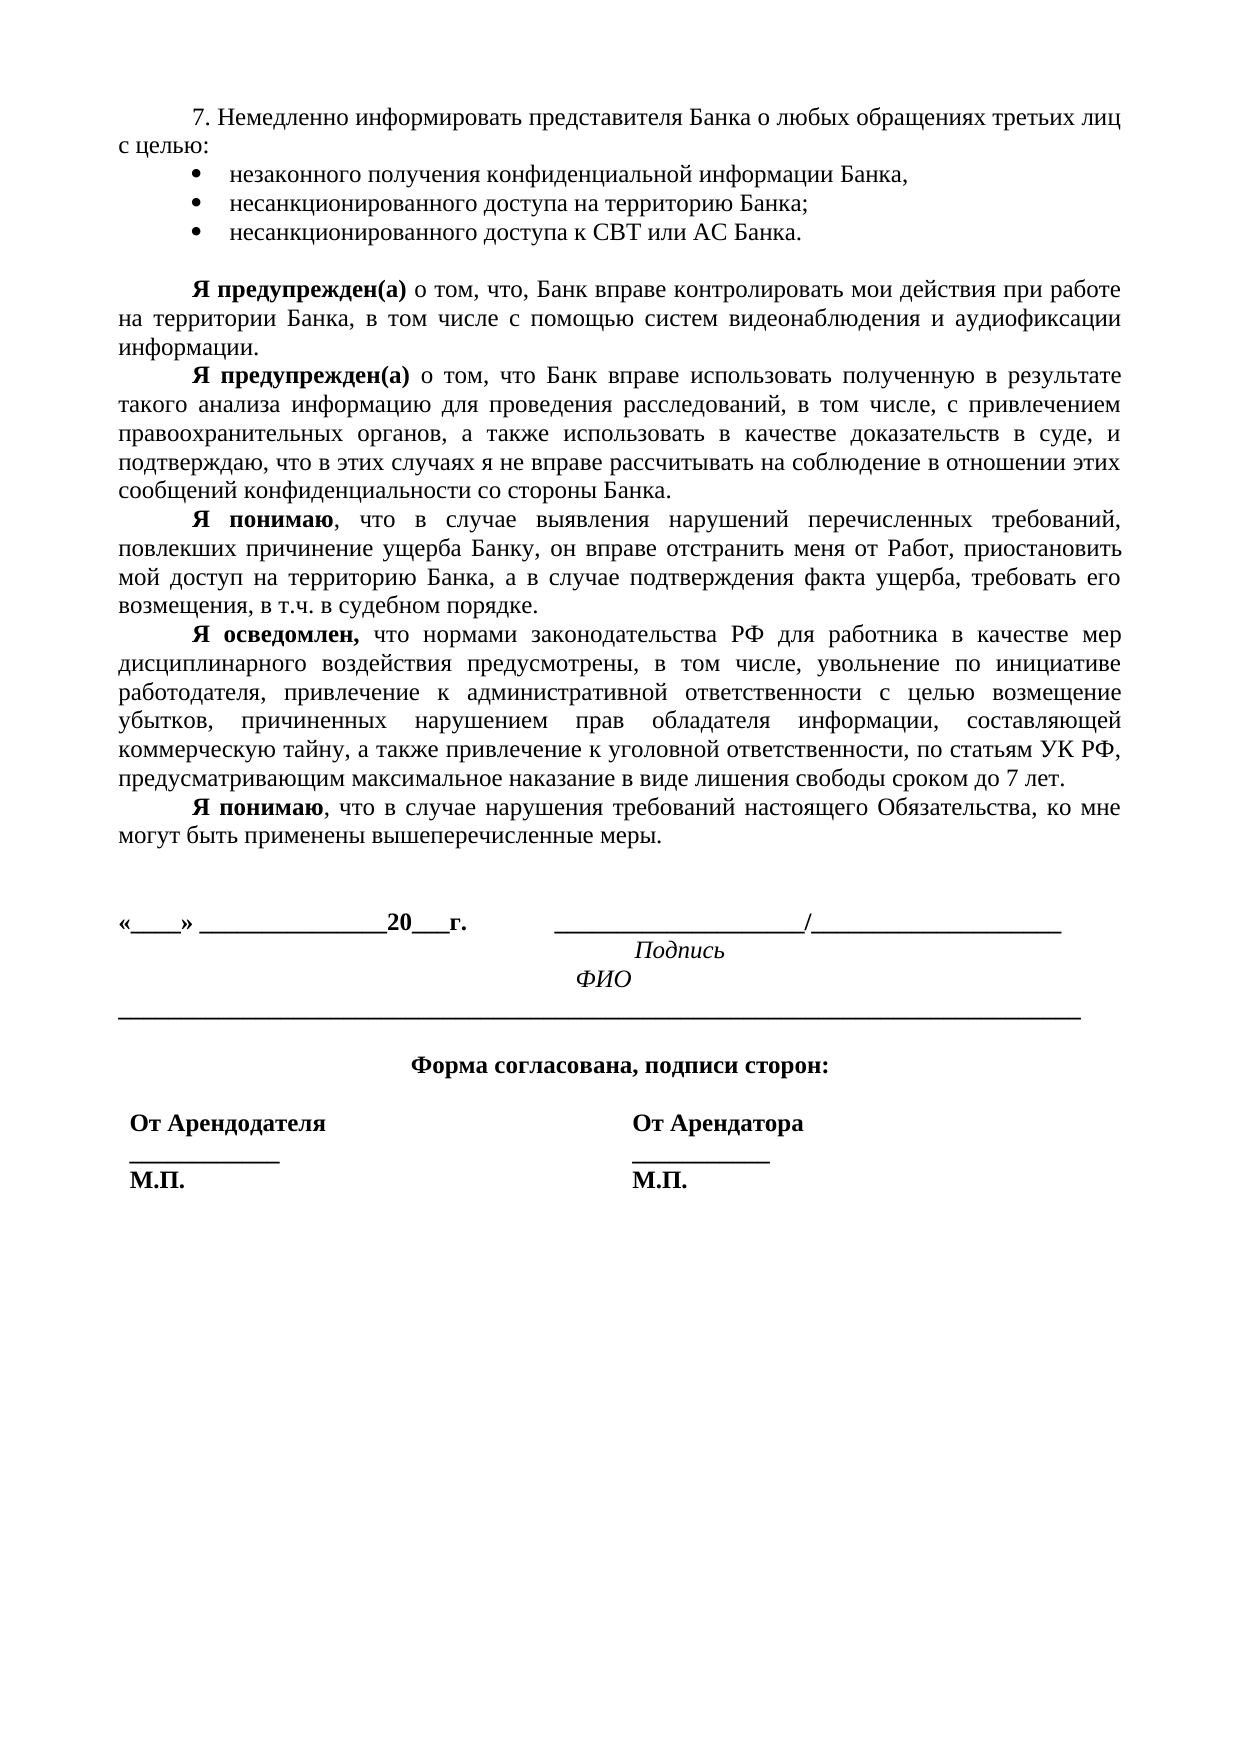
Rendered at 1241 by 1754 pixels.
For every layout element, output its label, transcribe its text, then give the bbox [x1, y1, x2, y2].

list несанкционированного доступа на территорию Банка; [118, 188, 1122, 217]
text Я понимаю, что в случае нарушения требований настоящего Обязательства, ко мне могут быть применены вышеперечисленные меры. [118, 792, 1122, 849]
text Я предупрежден(а) о том, что Банк вправе использовать полученную в результате такого анализа информацию для проведения расследований, в том числе, с привлечением правоохранительных органов, а также использовать в качестве доказательств в суде, и подтверждаю, что в этих случаях я не вправе рассчитывать на соблюдение в отношении этих сообщений конфиденциальности со стороны Банка. [118, 361, 1122, 504]
list несанкционированного доступа к СВТ или АС Банка. [118, 217, 1122, 246]
text «____» _______________20___г. ____________________/____________________ [118, 907, 1122, 936]
text Форма согласована, подписи сторон: [118, 1051, 1122, 1079]
text Я осведомлен, что нормами законодательства РФ для работника в качестве мер дисциплинарного воздействия предусмотрены, в том числе, увольнение по инициативе работодателя, привлечение к административной ответственности с целью возмещение убытков, причиненных нарушением прав обладателя информации, составляющей коммерческую тайну, а также привлечение к уголовной ответственности, по статьям УК РФ, предусматривающим максимальное наказание в виде лишения свободы сроком до 7 лет. [118, 619, 1122, 792]
table_header От Арендатора ___________ М.П. [621, 1108, 1122, 1194]
text Я понимаю, что в случае выявления нарушений перечисленных требований, повлекших причинение ущерба Банку, он вправе отстранить меня от Работ, приостановить мой доступ на территорию Банка, а в случае подтверждения факта ущерба, требовать его возмещения, в т.ч. в судебном порядке. [118, 504, 1122, 619]
list незаконного получения конфиденциальной информации Банка, [118, 159, 1122, 188]
text Я предупрежден(а) о том, что, Банк вправе контролировать мои действия при работе на территории Банка, в том числе с помощью систем видеонаблюдения и аудиофиксации информации. [118, 274, 1122, 361]
text 7. Немедленно информировать представителя Банка о любых обращениях третьих лиц с целью: [118, 102, 1122, 159]
table_header От Арендодателя ____________ М.П. [118, 1108, 621, 1194]
text _____________________________________________________________________________ [118, 993, 1122, 1022]
text Подпись ФИО [575, 936, 1122, 993]
